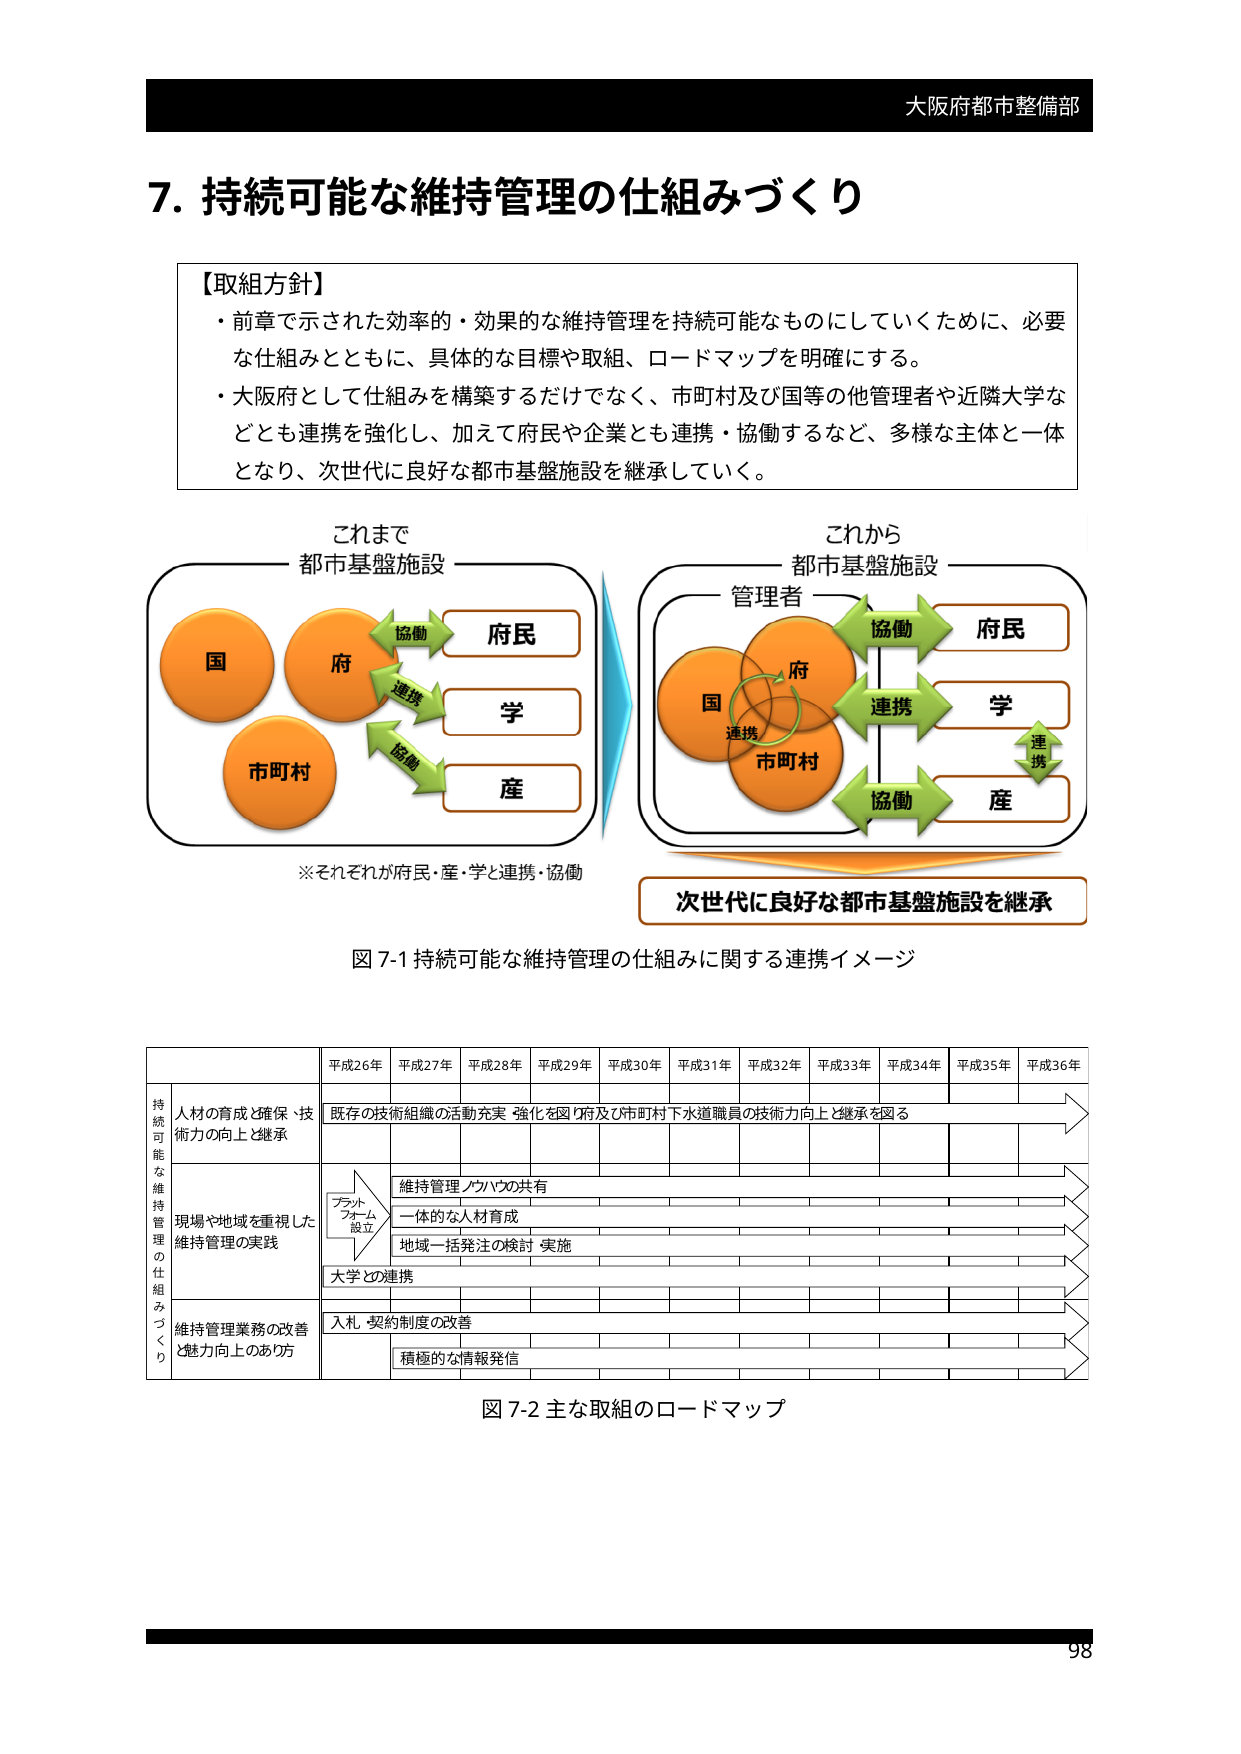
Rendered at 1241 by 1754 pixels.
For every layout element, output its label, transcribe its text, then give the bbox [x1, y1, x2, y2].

text 図7-2 主な取組のロードマップ [153, 1389, 1092, 1427]
picture [146, 511, 1088, 931]
text 図7-1持続可能な維持管理の仕組みに関する連携イメージ [153, 939, 1092, 977]
subtitle 持続可能な維持管理の仕組みづくり [148, 164, 1092, 225]
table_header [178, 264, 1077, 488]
